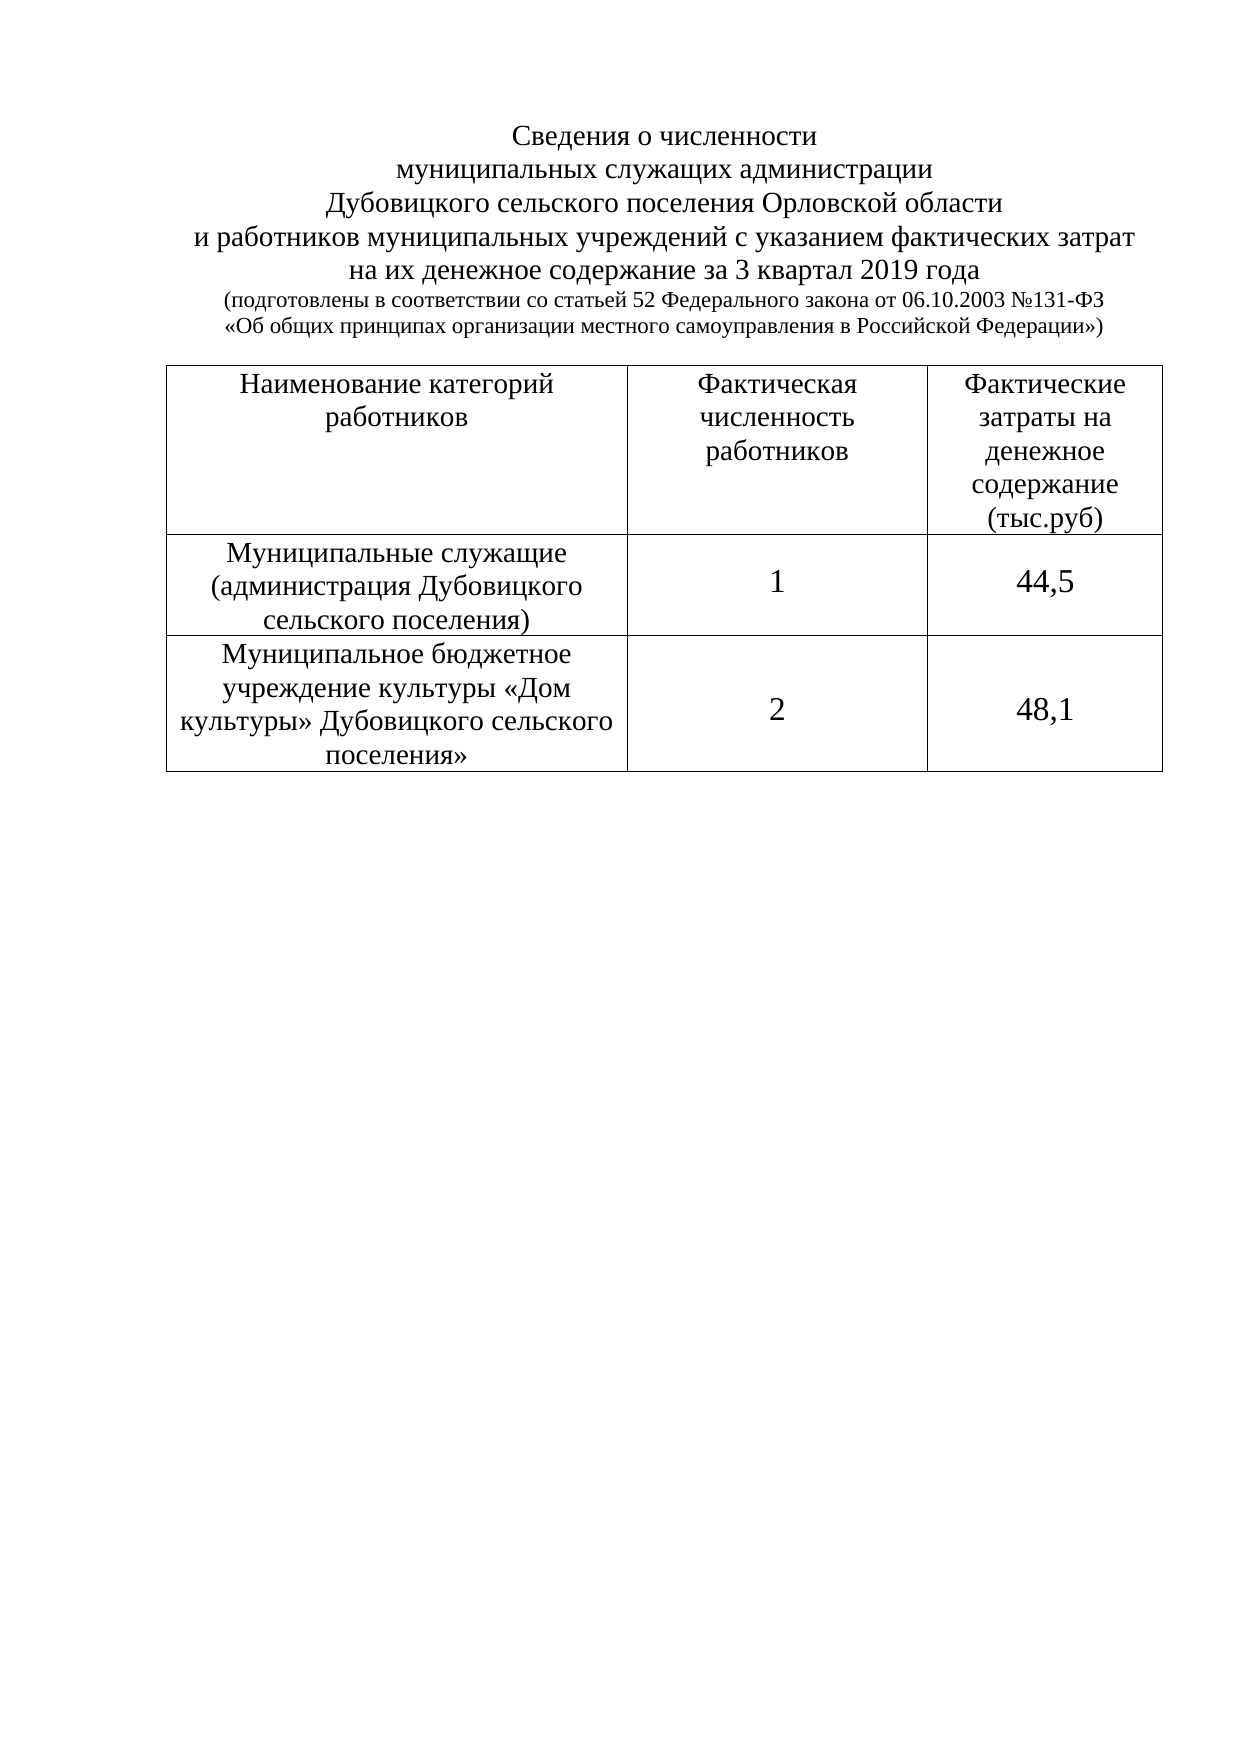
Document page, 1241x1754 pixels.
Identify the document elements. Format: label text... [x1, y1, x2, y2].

table_header Фактические затраты на денежное содержание (тыс.руб) [928, 366, 1162, 534]
text Сведения о численности [177, 118, 1152, 152]
text Дубовицкого сельского поселения Орловской области [177, 185, 1152, 219]
text и работников муниципальных учреждений с указанием фактических затрат [177, 219, 1152, 252]
table_cell 1 [628, 535, 927, 635]
table_header Фактическая численность работников [628, 366, 927, 534]
table_cell Муниципальное бюджетное учреждение культуры «Дом культуры» Дубовицкого сельского поселения» [167, 636, 627, 771]
text «Об общих принципах организации местного самоуправления в Российской Федерации») [177, 312, 1152, 338]
table_cell 2 [628, 636, 927, 771]
table_cell 44,5 [928, 535, 1162, 635]
text муниципальных служащих администрации [177, 152, 1152, 185]
text на их денежное содержание за 3 квартал 2019 года [177, 252, 1152, 286]
table_header Наименование категорий работников [167, 366, 627, 534]
text (подготовлены в соответствии со статьей 52 Федерального закона от 06.10.2003 №131-ФЗ [177, 286, 1152, 312]
table_cell Муниципальные служащие (администрация Дубовицкого сельского поселения) [167, 535, 627, 635]
table_cell 48,1 [928, 636, 1162, 771]
